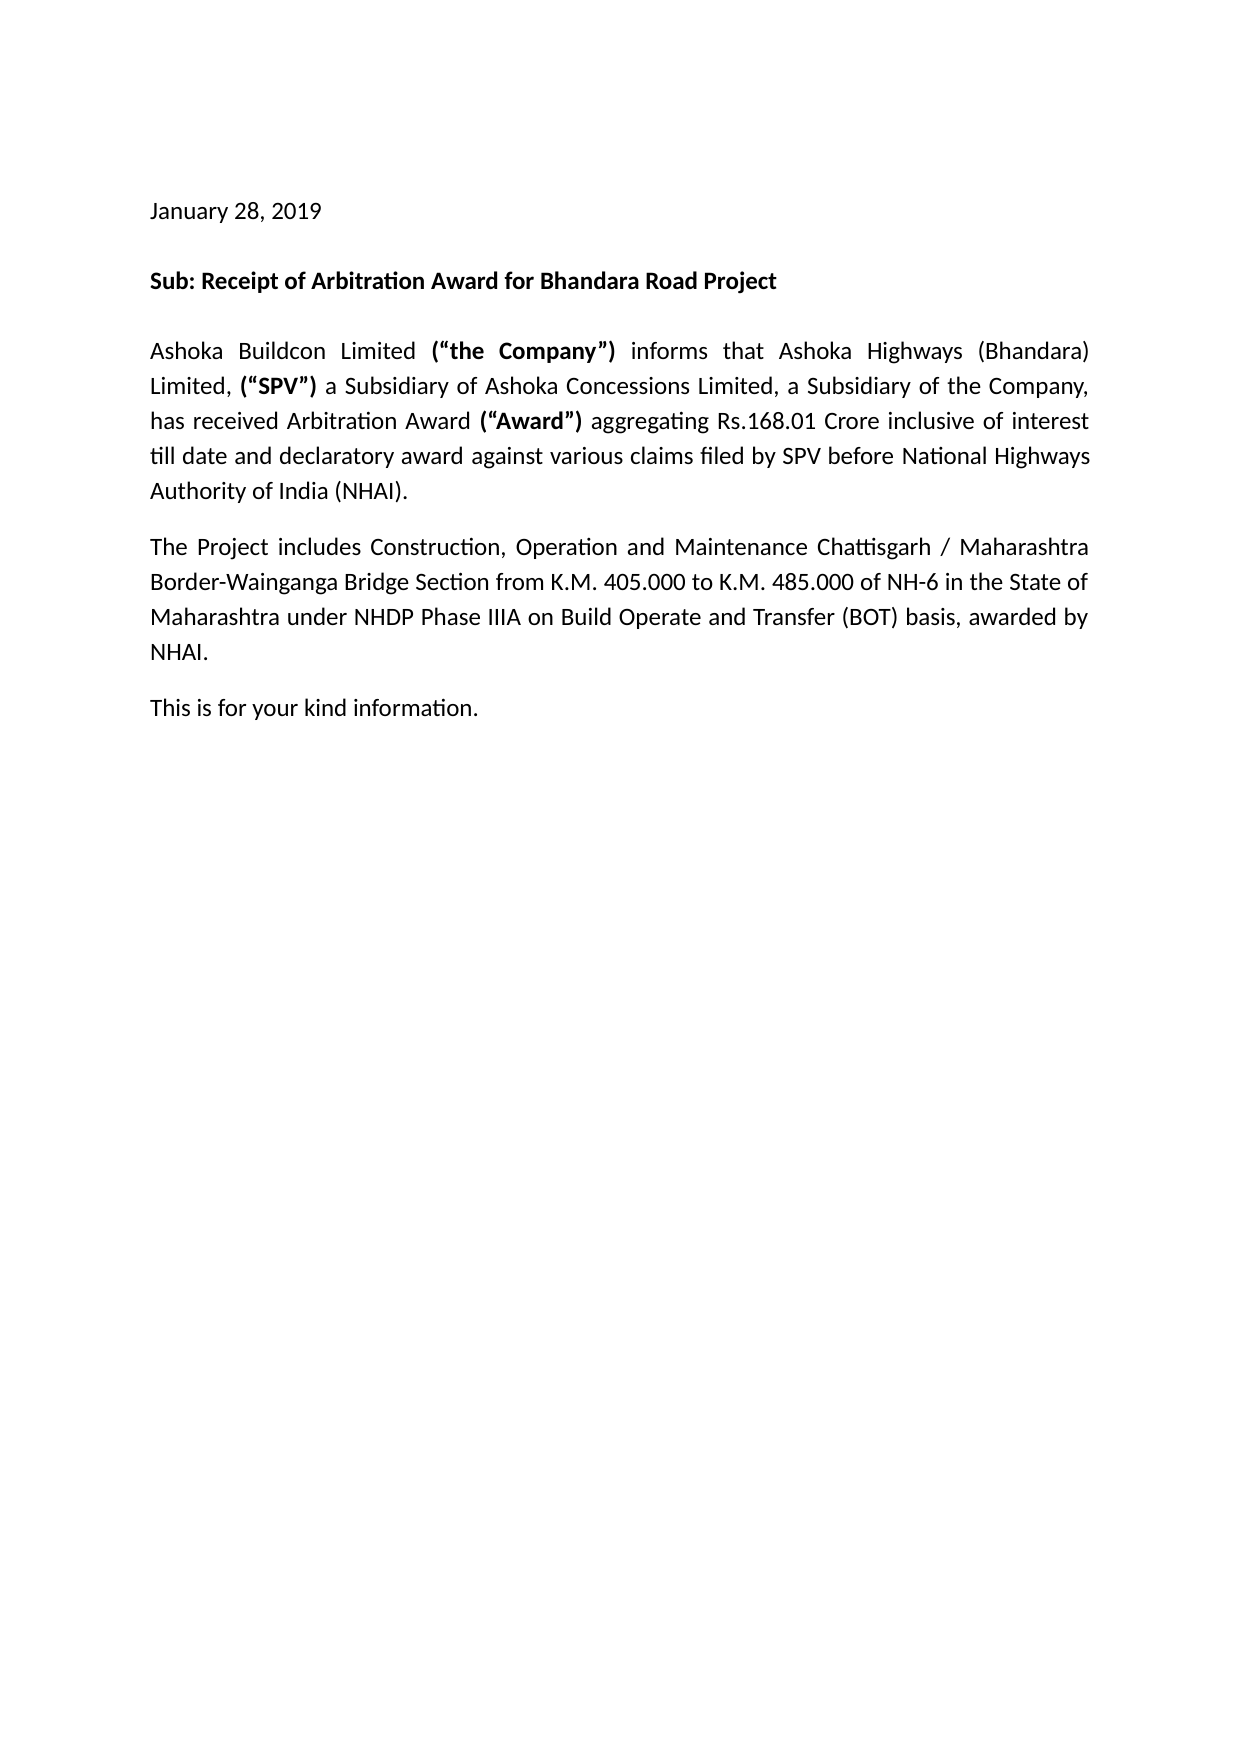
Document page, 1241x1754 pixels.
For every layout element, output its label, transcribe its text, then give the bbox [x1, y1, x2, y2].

text Ashoka Buildcon Limited (“the Company”) informs that Ashoka Highways (Bhandara) Limited, (“SPV”) a Subsidiary of Ashoka Concessions Limited, a Subsidiary of the Company, has received Arbitration Award (“Award”) aggregating Rs.168.01 Crore inclusive of interest till date and declaratory award against various claims filed by SPV before National Highways Authority of India (NHAI). [150, 335, 1090, 506]
text This is for your kind information. [150, 692, 1090, 722]
text Sub: Receipt of Arbitration Award for Bhandara Road Project [150, 265, 1090, 296]
text The Project includes Construction, Operation and Maintenance Chattisgarh / Maharashtra Border-Wainganga Bridge Section from K.M. 405.000 to K.M. 485.000 of NH-6 in the State of Maharashtra under NHDP Phase IIIA on Build Operate and Transfer (BOT) basis, awarded by NHAI. [150, 531, 1090, 666]
text January 28, 2019 [150, 195, 1090, 226]
